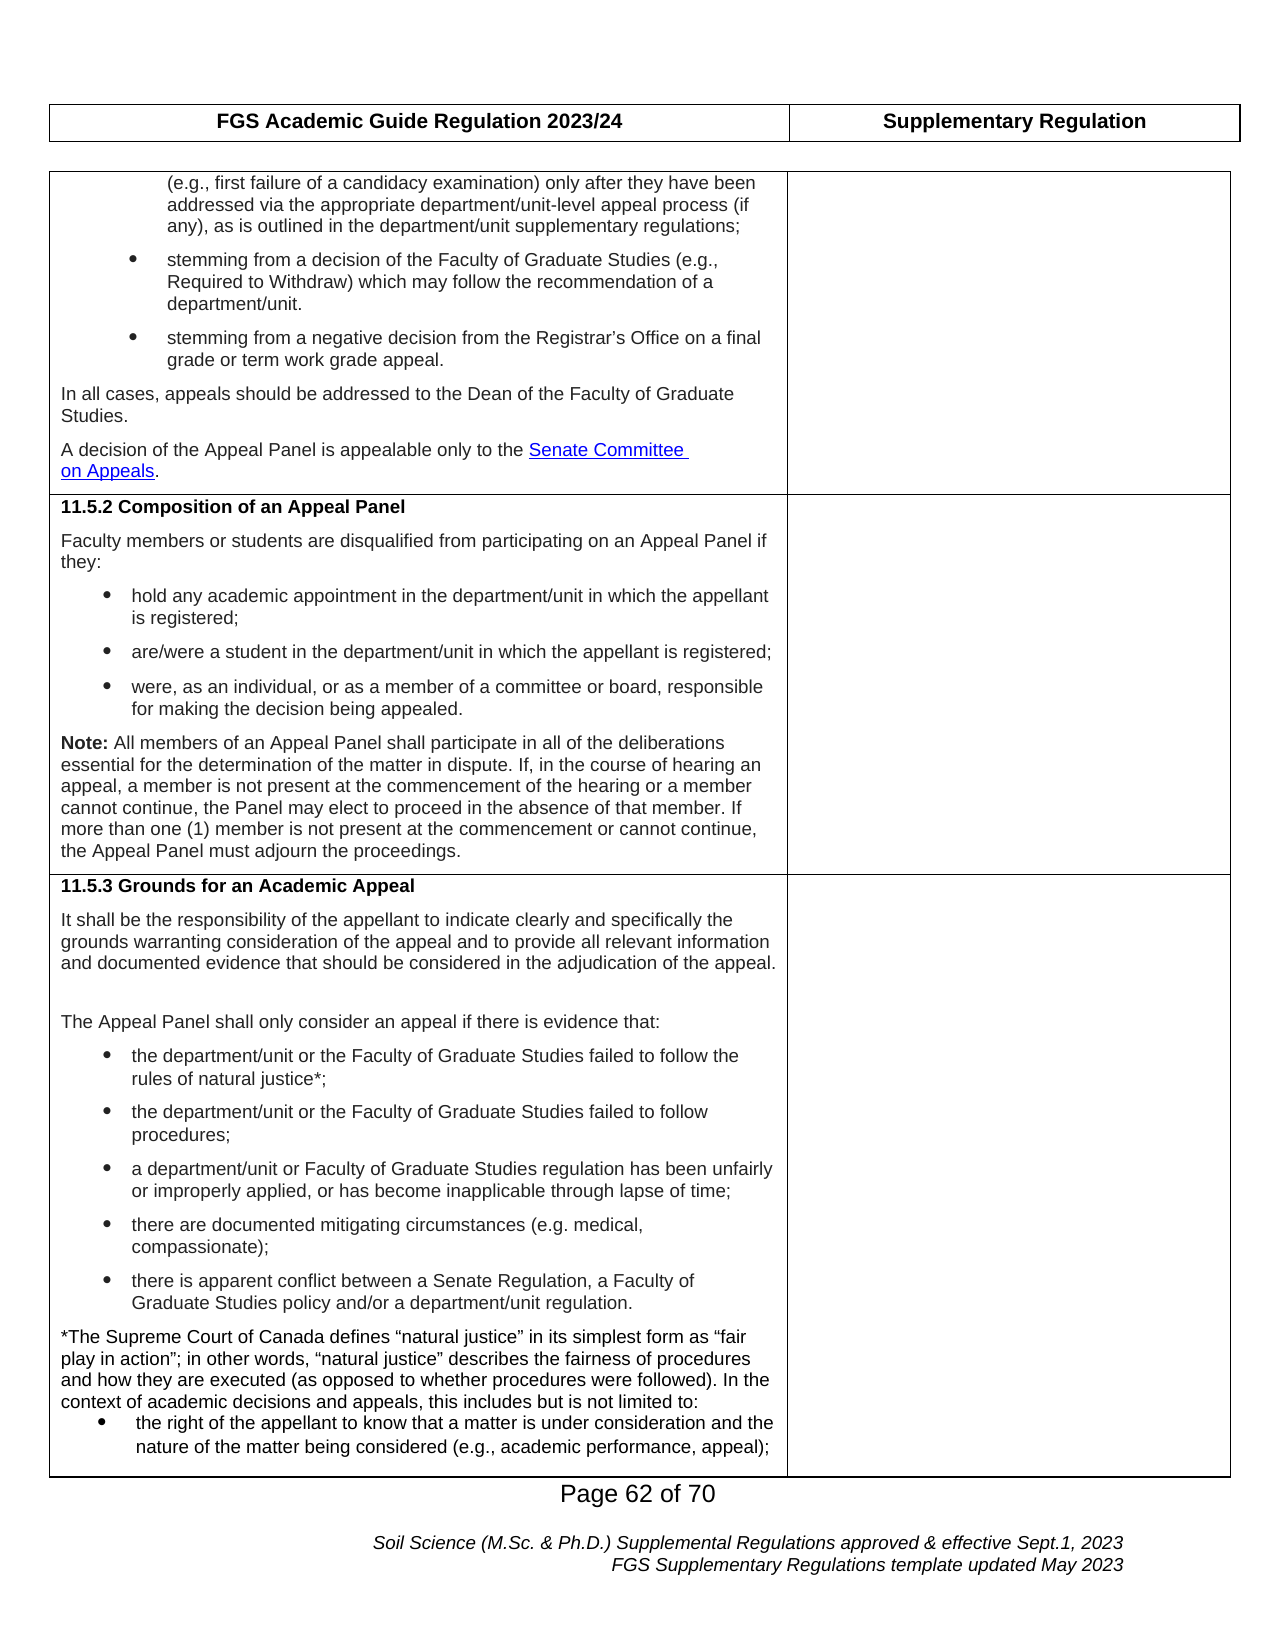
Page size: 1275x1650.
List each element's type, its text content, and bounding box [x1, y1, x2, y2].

table_cell [788, 875, 1230, 1476]
table_cell 11.5.2 Composition of an Appeal Panel Faculty members or students are disqualified from participating on an Appeal Panel if they: hold any academic appointment in the department/unit in which the appellant is registered; are/were a student in the department/unit in which the appellant is registered; were, as an individual, or as a member of a committee or board, responsible for making the decision being appealed. Note: All members of an Appeal Panel shall participate in all of the deliberations essential for the determination of the matter in dispute. If, in the course of hearing an appeal, a member is not present at the commencement of the hearing or a member cannot continue, the Panel may elect to proceed in the absence of that member. If more than one (1) member is not present at the commencement or cannot continue, the Appeal Panel must adjourn the proceedings. [50, 495, 787, 874]
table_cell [50, 172, 787, 494]
table_cell [788, 172, 1230, 494]
table_cell [788, 495, 1230, 874]
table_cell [50, 875, 787, 1476]
